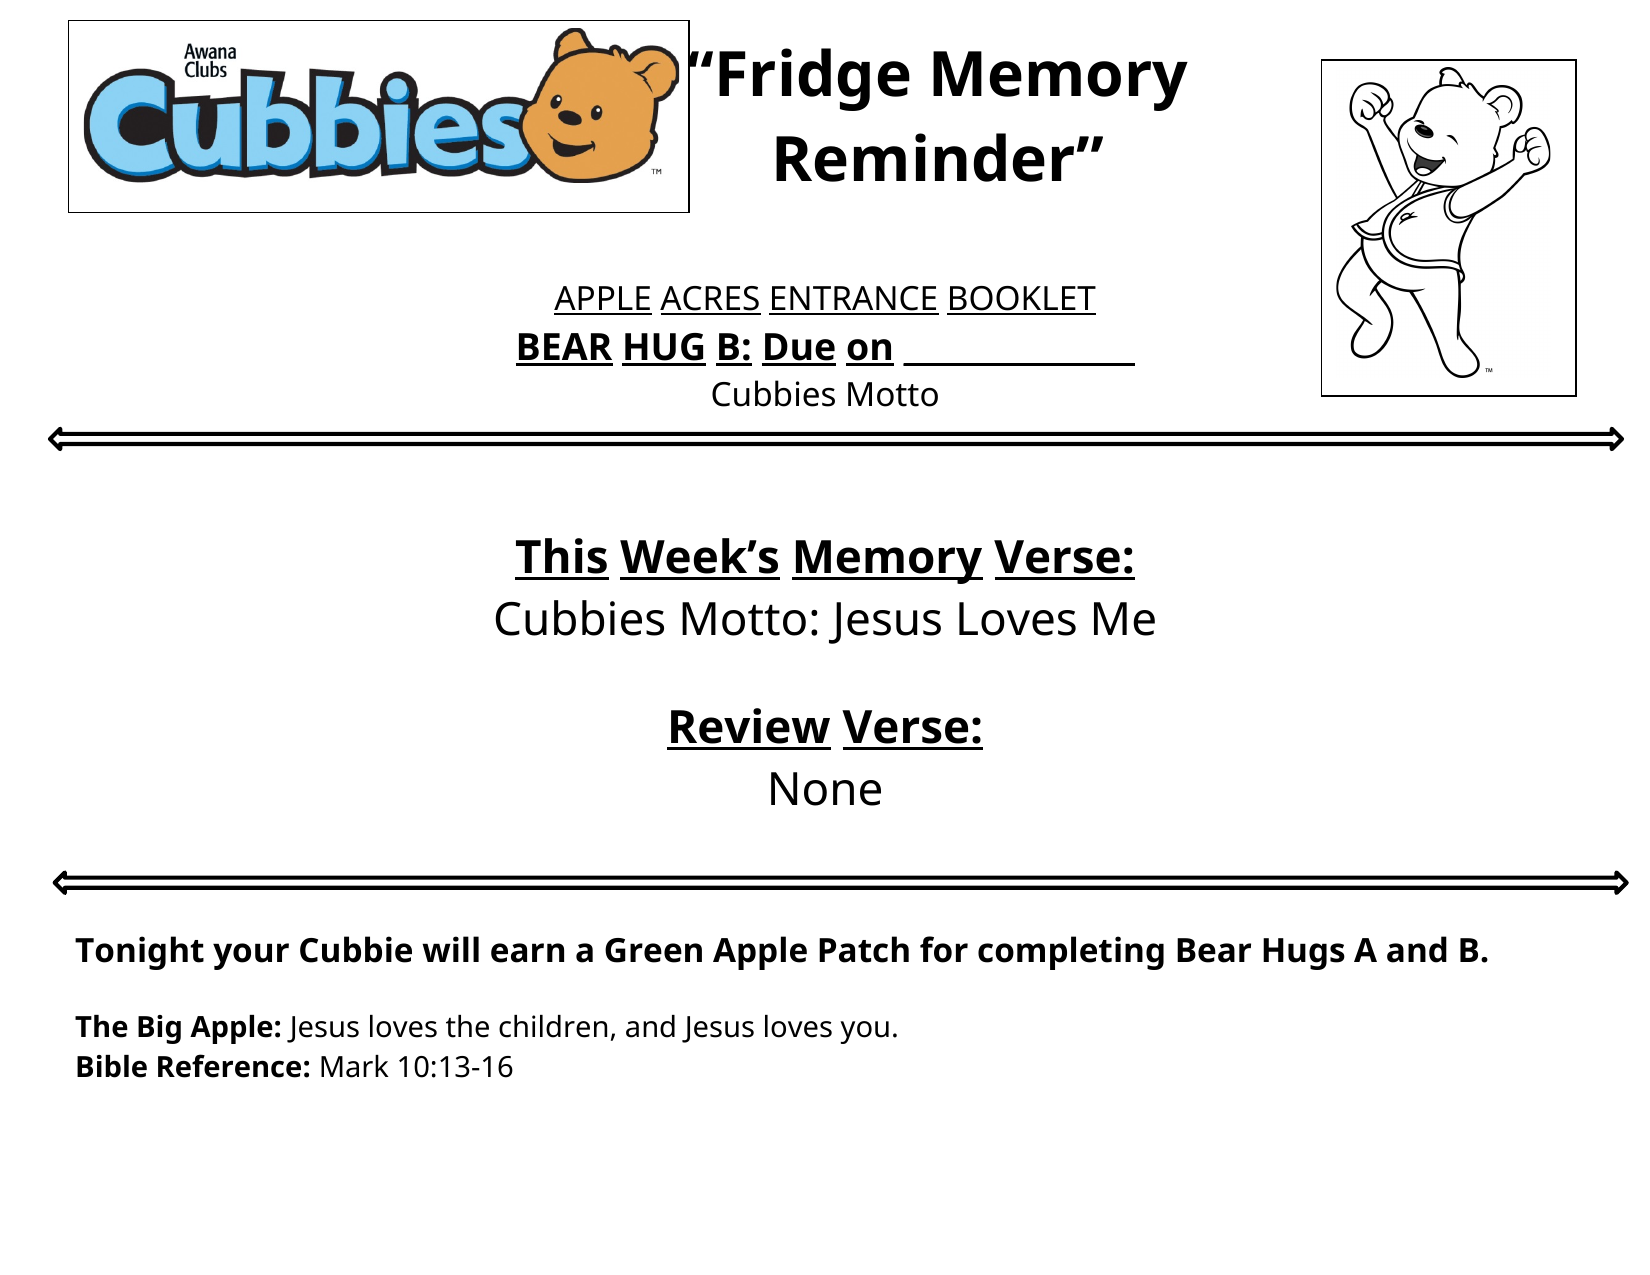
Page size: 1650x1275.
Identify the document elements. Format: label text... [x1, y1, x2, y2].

text Cubbies Motto [75, 371, 1575, 416]
text BEAR HUG B: Due on _______________ [75, 320, 1575, 371]
text This Week’s Memory Verse: [75, 524, 1575, 586]
text Tonight your Cubbie will earn a Green Apple Patch for completing Bear Hugs A and B. [75, 927, 1575, 972]
text None [75, 757, 1575, 819]
text APPLE ACRES ENTRANCE BOOKLET [75, 274, 1575, 320]
title Reminder” [690, 115, 1575, 200]
picture [1336, 200, 1551, 274]
text Cubbies Motto: Jesus Loves Me [75, 586, 1575, 649]
title “Fridge Memory [690, 30, 1575, 115]
picture [83, 28, 680, 183]
text Review Verse: [75, 694, 1575, 757]
text Bible Reference: Mark 10:13-16 [75, 1046, 1575, 1086]
text The Big Apple: Jesus loves the children, and Jesus loves you. [75, 1006, 1575, 1046]
